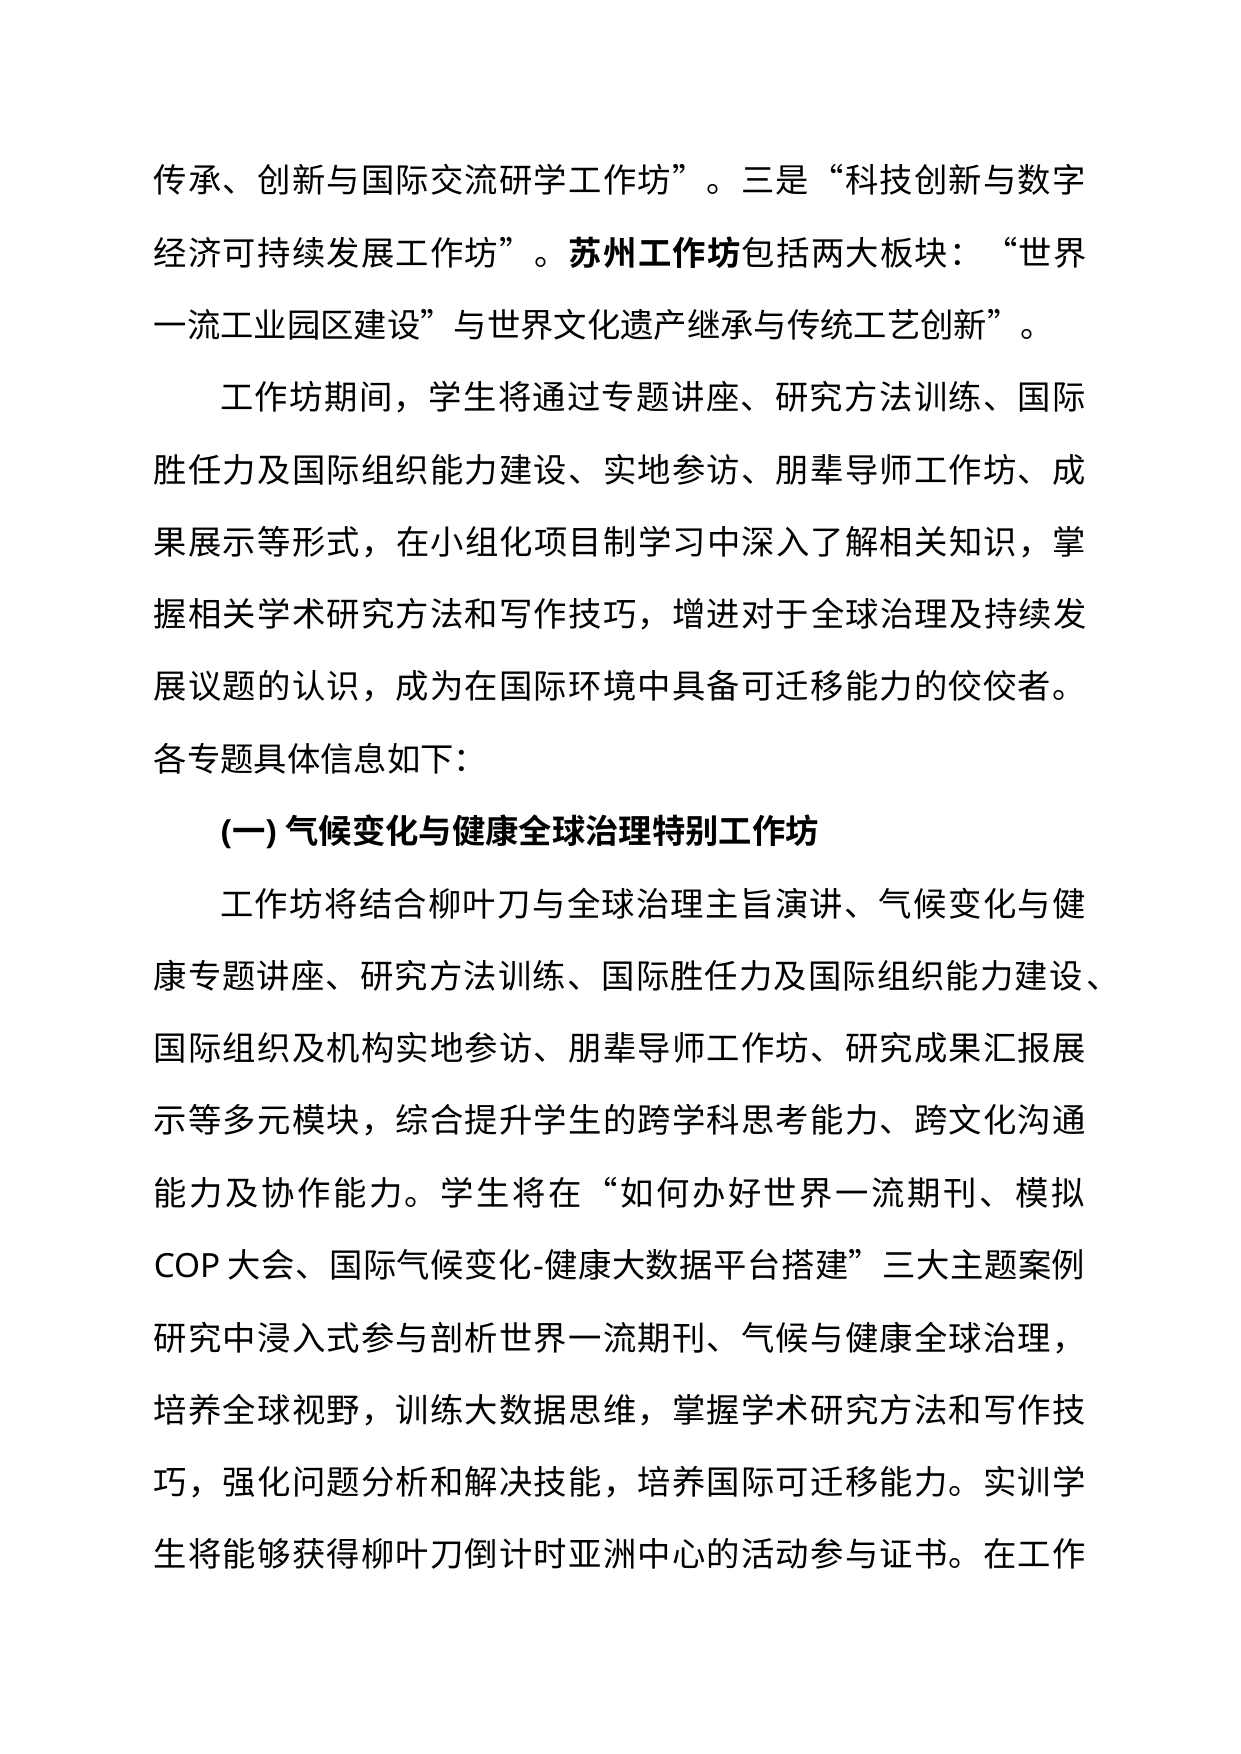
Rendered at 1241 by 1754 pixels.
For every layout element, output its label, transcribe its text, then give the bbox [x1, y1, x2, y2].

text 工作坊期间，学生将通过专题讲座、研究方法训练、国际胜任力及国际组织能力建设、实地参访、朋辈导师工作坊、成果展示等形式，在小组化项目制学习中深入了解相关知识，掌握相关学术研究方法和写作技巧，增进对于全球治理及持续发展议题的认识，成为在国际环境中具备可迁移能力的佼佼者。各专题具体信息如下： [153, 371, 1087, 781]
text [153, 877, 1087, 1576]
text (一) 气候变化与健康全球治理特别工作坊 [153, 805, 1087, 853]
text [153, 154, 1087, 347]
